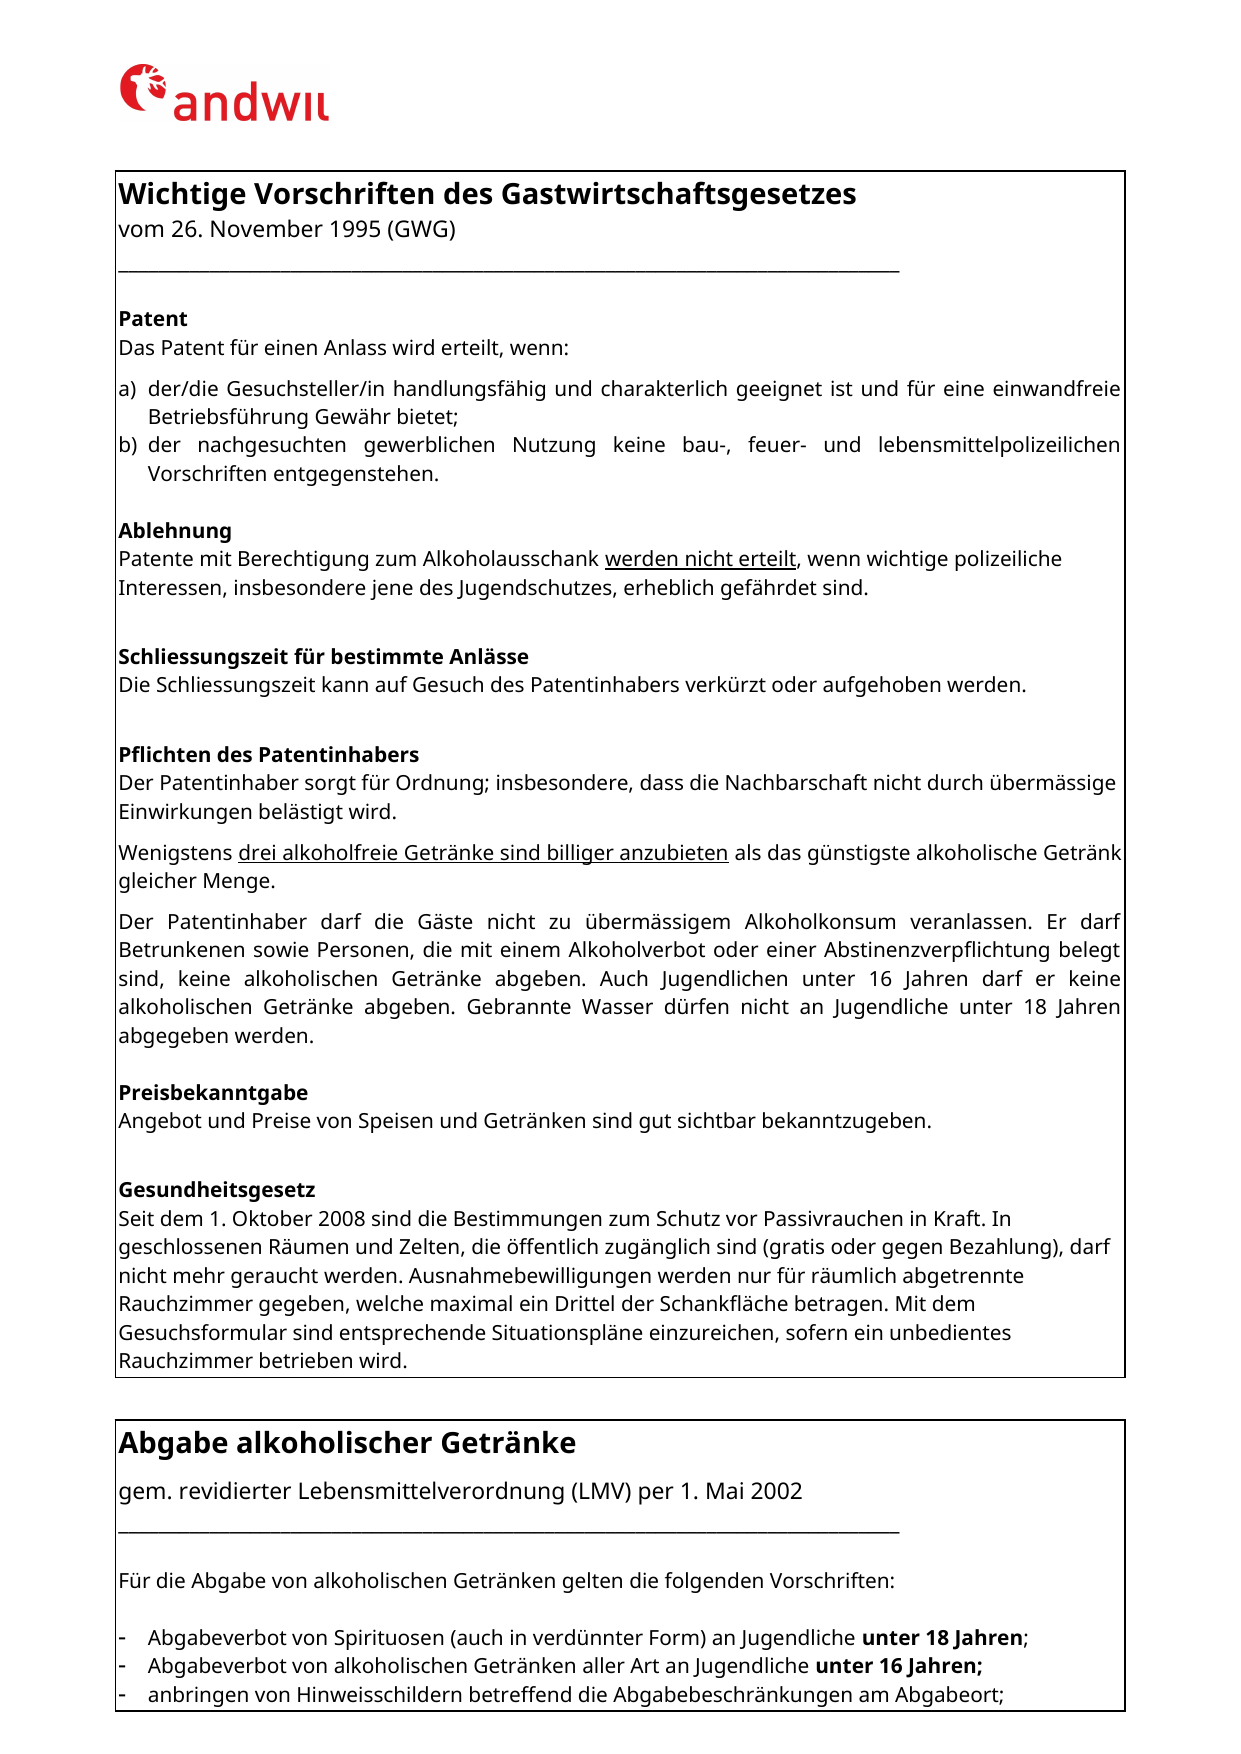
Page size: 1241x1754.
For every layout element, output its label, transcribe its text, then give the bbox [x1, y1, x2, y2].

text b) der nachgesuchten gewerblichen Nutzung keine bau-, feuer- und lebensmittelpolizeilichen Vorschriften entgegenstehen. [118, 431, 1122, 487]
list Abgabeverbot von Spirituosen (auch in verdünnter Form) an Jugendliche unter 18 Jahren; [118, 1623, 1122, 1651]
text Pflichten des Patentinhabers Der Patentinhaber sorgt für Ordnung; insbesondere, dass die Nachbarschaft nicht durch übermässige Einwirkungen belästigt wird. [118, 740, 1122, 825]
text vom 26. November 1995 (GWG) [118, 213, 1122, 244]
text Für die Abgabe von alkoholischen Getränken gelten die folgenden Vorschriften: [118, 1566, 1122, 1594]
picture [120, 64, 329, 121]
text Preisbekanntgabe Angebot und Preise von Speisen und Getränken sind gut sichtbar bekanntzugeben. [118, 1078, 1122, 1134]
text _____________________________________________________________________________ [118, 1506, 1122, 1537]
list Abgabeverbot von alkoholischen Getränken aller Art an Jugendliche unter 16 Jahren; [118, 1651, 1122, 1676]
text gem. revidierter Lebensmittelverordnung (LMV) per 1. Mai 2002 [116, 1471, 1124, 1506]
list anbringen von Hinweisschildern betreffend die Abgabebeschränkungen am Abgabeort; [116, 1676, 1124, 1710]
text a) der/die Gesuchsteller/in handlungsfähig und charakterlich geeignet ist und für eine einwandfreie Betriebsführung Gewähr bietet; [116, 370, 1124, 431]
text _____________________________________________________________________________ [118, 244, 1122, 276]
text Abgabe alkoholischer Getränke [116, 1421, 1124, 1462]
text Der Patentinhaber darf die Gäste nicht zu übermässigem Alkoholkonsum veranlassen. Er darf Betrunkenen sowie Personen, die mit einem Alkoholverbot oder einer Abstinenzverpflichtung belegt sind, keine alkoholischen Getränke abgeben. Auch Jugendlichen unter 16 Jahren darf er keine alkoholischen Getränke abgeben. Gebrannte Wasser dürfen nicht an Jugendliche unter 18 Jahren abgegeben werden. [116, 903, 1124, 1049]
text Gesundheitsgesetz Seit dem 1. Oktober 2008 sind die Bestimmungen zum Schutz vor Passivrauchen in Kraft. In geschlossenen Räumen und Zelten, die öffentlich zugänglich sind (gratis oder gegen Bezahlung), darf nicht mehr geraucht werden. Ausnahmebewilligungen werden nur für räumlich abgetrennte Rauchzimmer gegeben, welche maximal ein Drittel der Schankfläche betragen. Mit dem Gesuchsformular sind entsprechende Situationspläne einzureichen, sofern ein unbedientes Rauchzimmer betrieben wird. [116, 1172, 1124, 1377]
text Wichtige Vorschriften des Gastwirtschaftsgesetzes [116, 172, 1124, 213]
text Patent Das Patent für einen Anlass wird erteilt, wenn: [118, 304, 1122, 361]
text Ablehnung Patente mit Berechtigung zum Alkoholausschank werden nicht erteilt, wenn wichtige polizeiliche Interessen, insbesondere jene des Jugendschutzes, erheblich gefährdet sind. [118, 516, 1122, 601]
text Wenigstens drei alkoholfreie Getränke sind billiger anzubieten als das günstigste alkoholische Getränk gleicher Menge. [116, 834, 1124, 894]
text Schliessungszeit für bestimmte Anlässe Die Schliessungszeit kann auf Gesuch des Patentinhabers verkürzt oder aufgehoben werden. [118, 642, 1122, 699]
